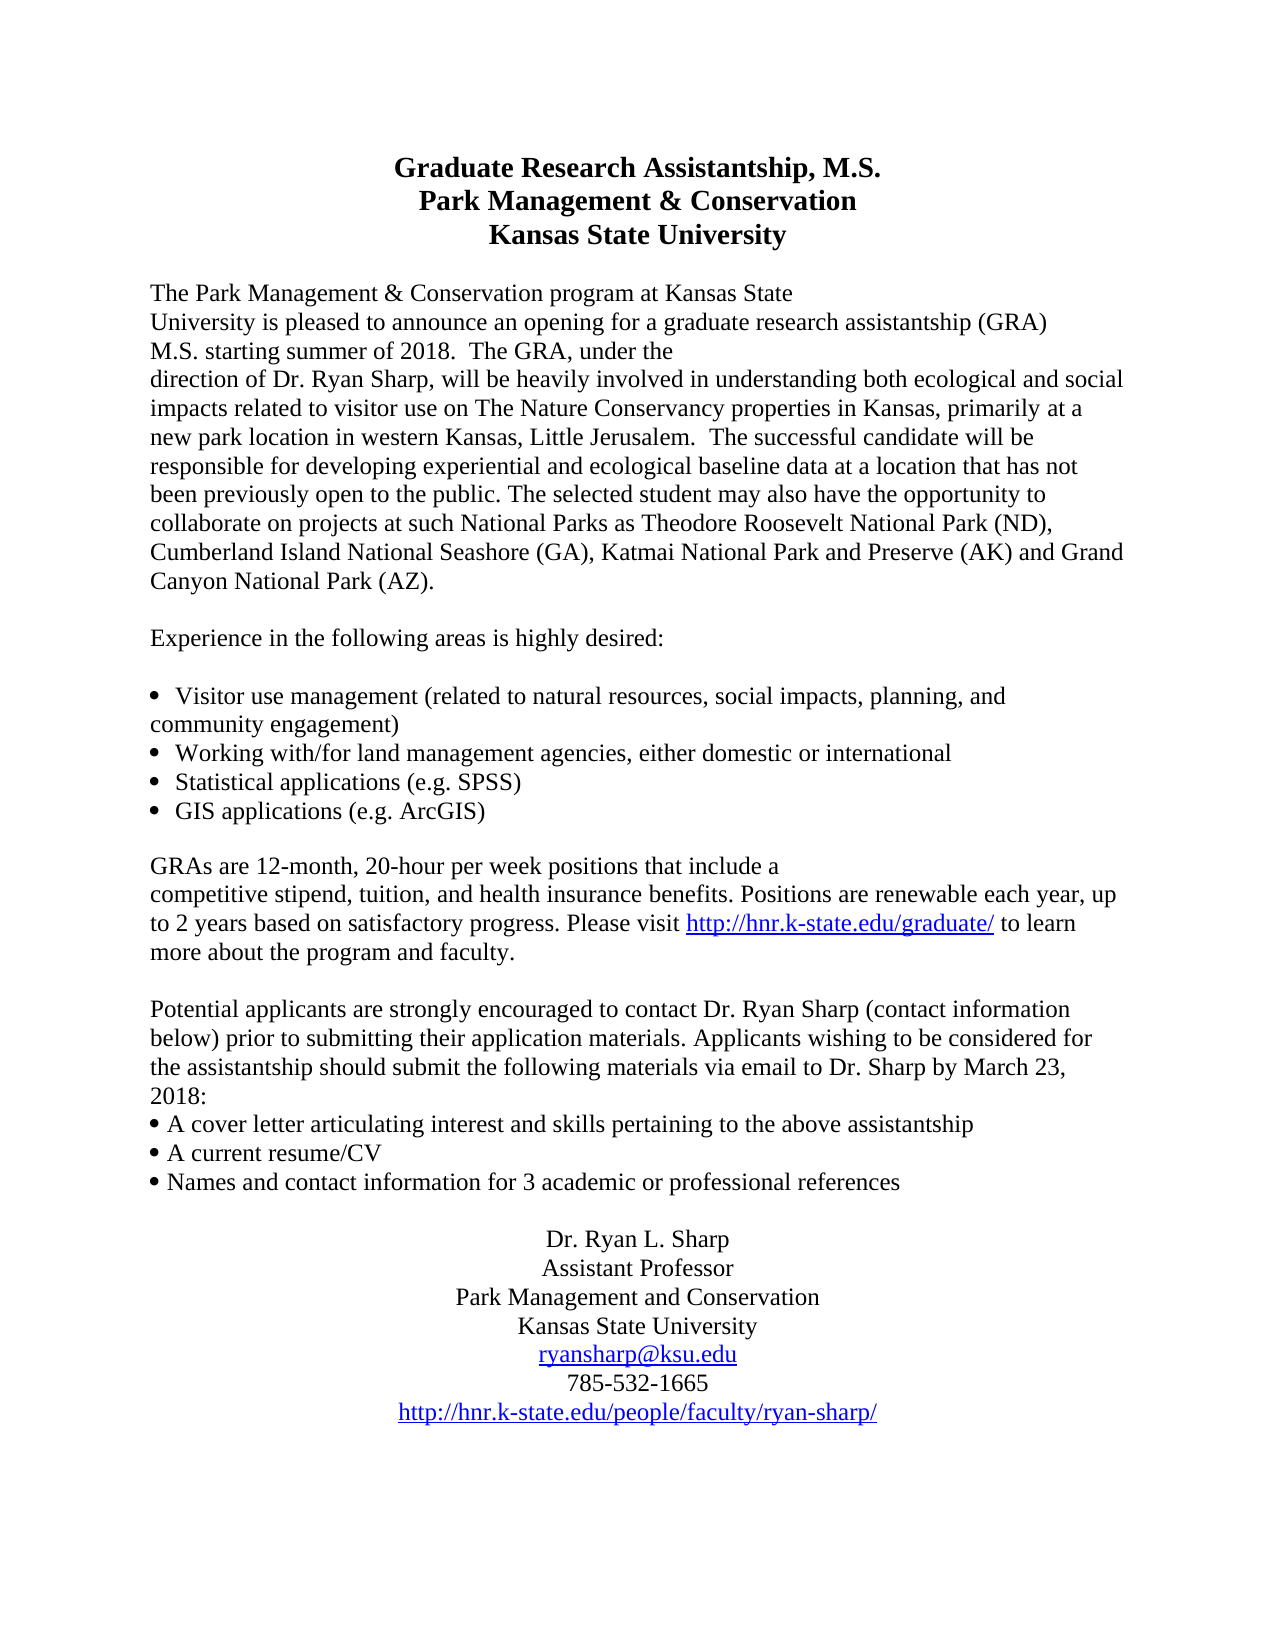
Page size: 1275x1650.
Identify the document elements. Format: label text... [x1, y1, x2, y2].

text ryansharp@ksu.edu [150, 1339, 1125, 1368]
text Park Management and Conservation [150, 1282, 1125, 1311]
text  Names and contact information for 3 academic or professional references [150, 1167, 1125, 1196]
text  Working with/for land management agencies, either domestic or international [150, 738, 1125, 767]
text Park Management & Conservation [150, 183, 1125, 217]
text 785-532-1665 [150, 1368, 1125, 1397]
text  A cover letter articulating interest and skills pertaining to the above assistantship [150, 1109, 1125, 1138]
text  Statistical applications (e.g. SPSS) [150, 767, 1125, 796]
text Graduate Research Assistantship, M.S. [150, 150, 1125, 183]
text Kansas State University [150, 217, 1125, 251]
text  Visitor use management (related to natural resources, social impacts, planning, and community engagement) [150, 681, 1125, 738]
text Assistant Professor [150, 1253, 1125, 1282]
text http://hnr.k-state.edu/people/faculty/ryan-sharp/ [150, 1397, 1125, 1426]
text Kansas State University [150, 1311, 1125, 1339]
text  GIS applications (e.g. ArcGIS) [150, 796, 1125, 824]
text GRAs are 12-month, 20-hour per week positions that include a competitive stipend, tuition, and health insurance benefits. Positions are renewable each year, up to 2 years based on satisfactory progress. Please visit http://hnr.k-state.edu/graduate/ to learn more about the program and faculty. [150, 851, 1125, 966]
text The Park Management & Conservation program at Kansas State University is pleased to announce an opening for a graduate research assistantship (GRA) M.S. starting summer of 2018. The GRA, under the direction of Dr. Ryan Sharp, will be heavily involved in understanding both ecological and social impacts related to visitor use on The Nature Conservancy properties in Kansas, primarily at a new park location in western Kansas, Little Jerusalem. The successful candidate will be responsible for developing experiential and ecological baseline data at a location that has not been previously open to the public. The selected student may also have the opportunity to collaborate on projects at such National Parks as Theodore Roosevelt National Park (ND), Cumberland Island National Seashore (GA), Katmai National Park and Preserve (AK) and Grand Canyon National Park (AZ). [150, 278, 1125, 594]
text Potential applicants are strongly encouraged to contact Dr. Ryan Sharp (contact information below) prior to submitting their application materials. Applicants wishing to be considered for the assistantship should submit the following materials via email to Dr. Sharp by March 23, 2018: [150, 994, 1125, 1109]
text Experience in the following areas is highly desired: [150, 623, 1125, 652]
text  A current resume/CV [150, 1138, 1125, 1167]
text Dr. Ryan L. Sharp [150, 1224, 1125, 1253]
